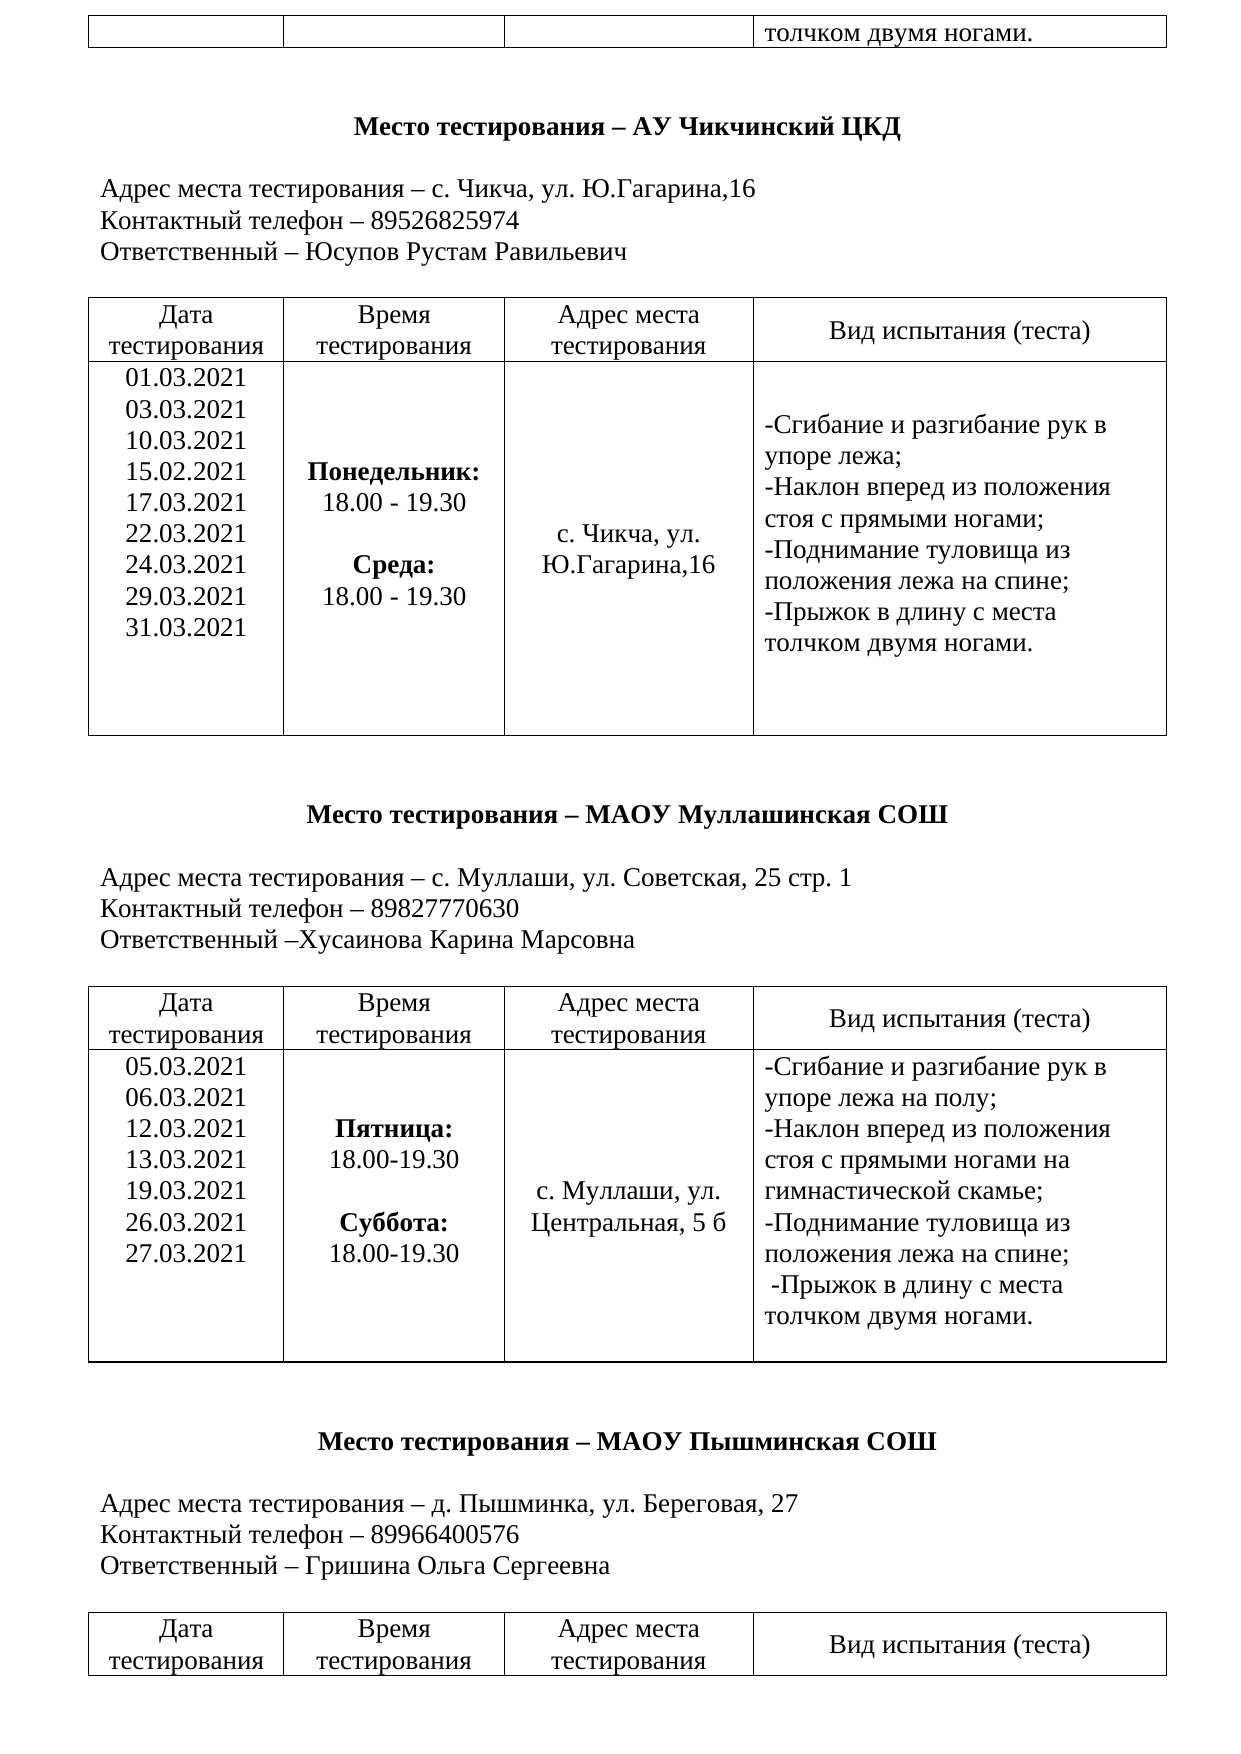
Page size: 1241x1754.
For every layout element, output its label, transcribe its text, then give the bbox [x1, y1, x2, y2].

table_cell Вид испытания (теста) [754, 987, 1166, 1049]
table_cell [284, 16, 504, 47]
table_cell с. Муллаши, ул. Центральная, 5 б [505, 1050, 753, 1361]
table_cell 01.03.2021 03.03.2021 10.03.2021 15.02.2021 17.03.2021 22.03.2021 24.03.2021 29.03.2021 31.03.2021 [89, 362, 283, 735]
table_cell Контактный телефон – 89966400576 [89, 1518, 1166, 1549]
table_cell Время тестирования [284, 1613, 504, 1675]
table_cell Ответственный –Хусаинова Карина Марсовна [89, 923, 1166, 986]
table_cell Контактный телефон – 89526825974 [89, 204, 1166, 235]
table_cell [754, 16, 1166, 47]
table_cell Время тестирования [284, 987, 504, 1049]
table_header Место тестирования – АУ Чикчинский ЦКД [89, 79, 1166, 173]
table_cell Адрес места тестирования [505, 987, 753, 1049]
table_cell Дата тестирования [89, 1613, 283, 1675]
table_cell Контактный телефон – 89827770630 [89, 892, 1166, 923]
table_cell Адрес места тестирования [505, 1613, 753, 1675]
table_cell Понедельник: 18.00 - 19.30 Среда: 18.00 - 19.30 [284, 362, 504, 735]
table_header Место тестирования – МАОУ Пышминская СОШ [89, 1394, 1166, 1487]
table_cell Ответственный – Юсупов Рустам Равильевич [89, 235, 1166, 297]
table_cell -Сгибание и разгибание рук в упоре лежа; -Наклон вперед из положения стоя с прямыми ногами; -Поднимание туловища из положения лежа на спине; -Прыжок в длину с места толчком двумя ногами. [754, 362, 1166, 735]
table_cell с. Чикча, ул. Ю.Гагарина,16 [505, 362, 753, 735]
table_cell Адрес места тестирования – д. Пышминка, ул. Береговая, 27 [89, 1487, 1166, 1518]
table_cell Вид испытания (теста) [754, 1613, 1166, 1675]
table_cell Дата тестирования [89, 298, 283, 361]
table_cell Пятница: 18.00-19.30 Суббота: 18.00-19.30 [284, 1050, 504, 1361]
table_cell Время тестирования [284, 298, 504, 361]
table_header Место тестирования – МАОУ Муллашинская СОШ [89, 768, 1166, 861]
table_cell Адрес места тестирования – с. Чикча, ул. Ю.Гагарина,16 [89, 173, 1166, 204]
table_cell Адрес места тестирования – с. Муллаши, ул. Советская, 25 стр. 1 [89, 861, 1166, 892]
table_cell Ответственный – Гришина Ольга Сергеевна [89, 1549, 1166, 1612]
table_cell Адрес места тестирования [505, 298, 753, 361]
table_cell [505, 16, 753, 47]
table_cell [89, 16, 283, 47]
table_cell Дата тестирования [89, 987, 283, 1049]
table_cell 05.03.2021 06.03.2021 12.03.2021 13.03.2021 19.03.2021 26.03.2021 27.03.2021 [89, 1050, 283, 1361]
table_cell Вид испытания (теста) [754, 298, 1166, 361]
